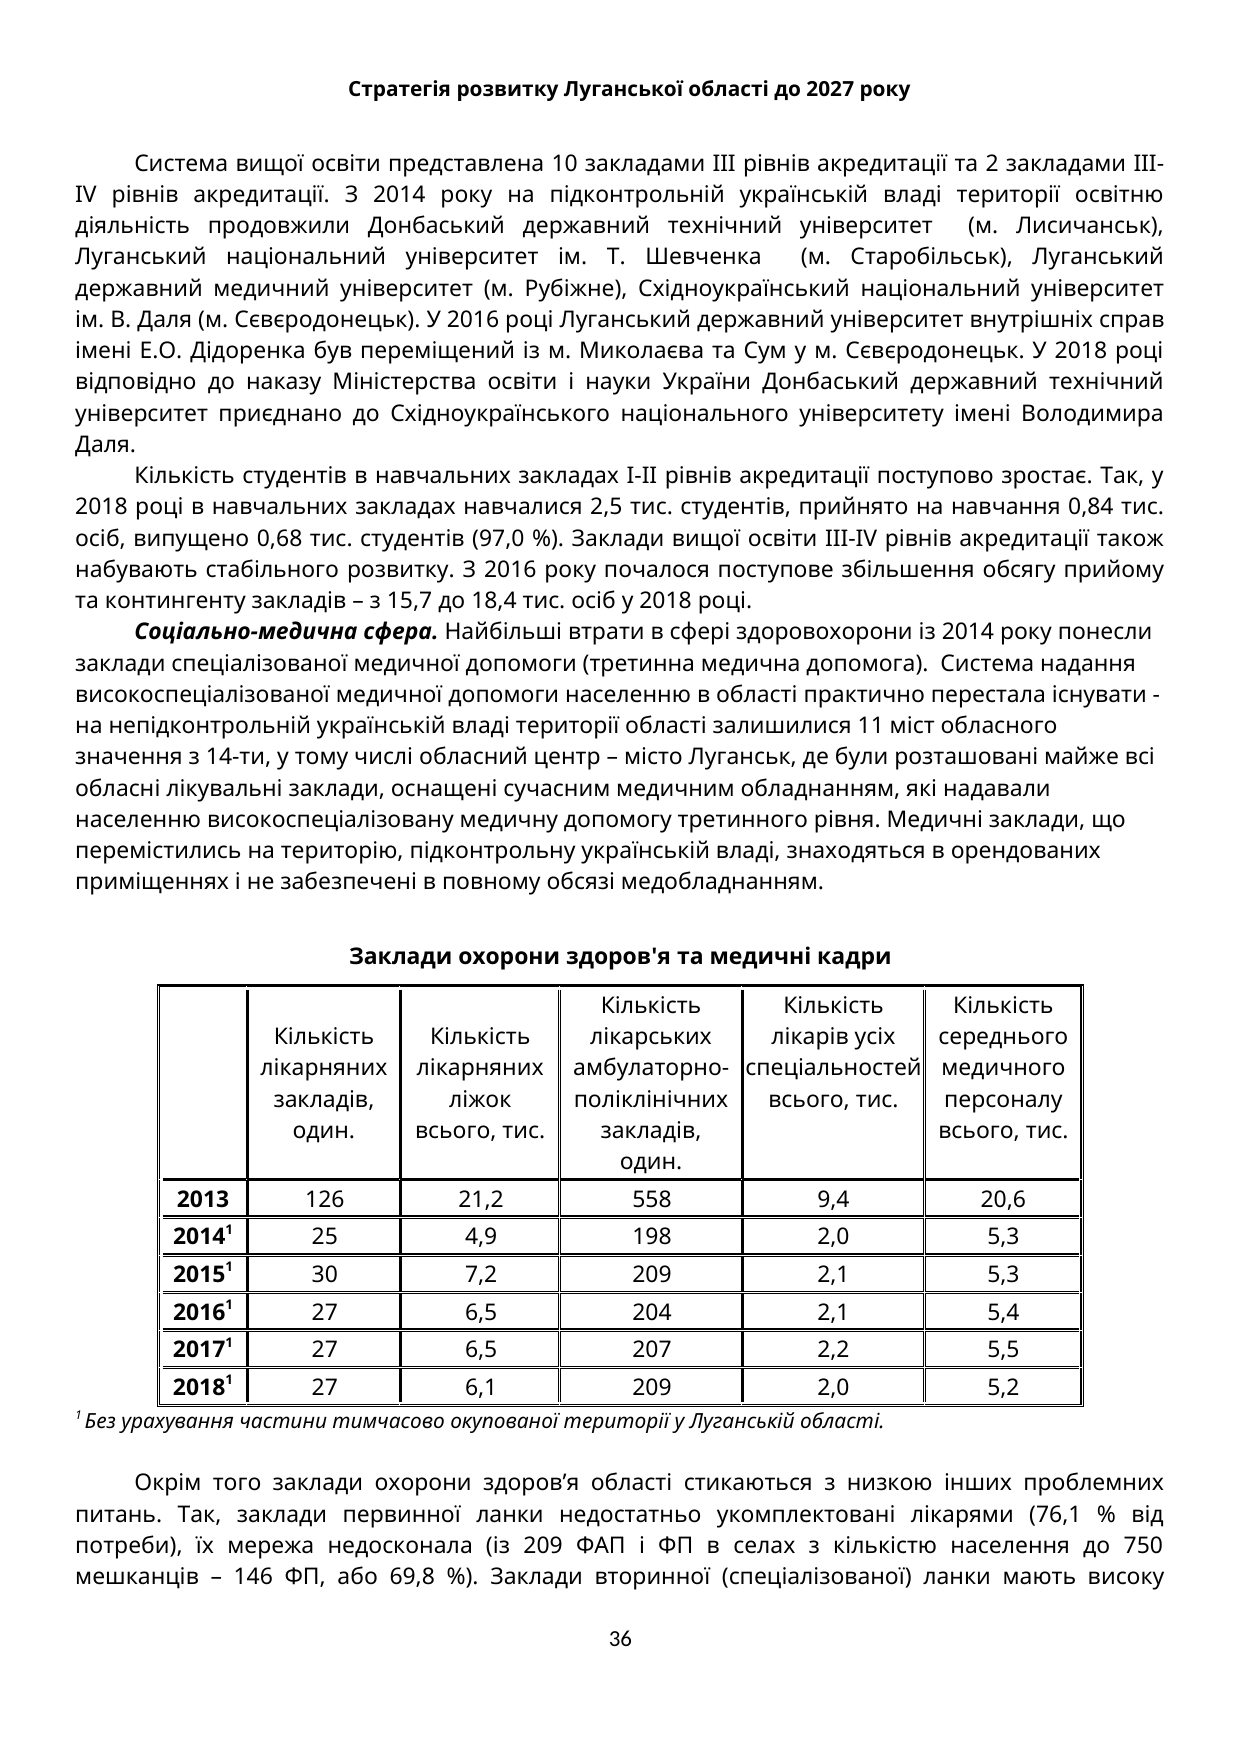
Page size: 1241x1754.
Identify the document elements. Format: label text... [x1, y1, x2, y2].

table_cell 20161 [159, 1291, 247, 1328]
table_cell 5,4 [925, 1291, 1082, 1328]
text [75, 1466, 1165, 1591]
table_cell 2,1 [744, 1294, 923, 1328]
text Соціально-медична сфера. Найбільші втрати в сфері здоровохорони із 2014 року понесли заклади спеціалізованої медичної допомоги (третинна медична допомога). Система надання високоспеціалізованої медичної допомоги населенню в області практично перестала існувати - на непідконтрольній українській владі території області залишилися 11 міст обласного значення з 14-ти, у тому числі обласний центр – місто Луганськ, де були розташовані майже всі обласні лікувальні заклади, оснащені сучасним медичним обладнанням, які надавали населенню високоспеціалізовану медичну допомогу третинного рівня. Медичні заклади, що перемістились на територію, підконтрольну українській владі, знаходяться в орендованих приміщеннях і не забезпечені в повному обсязі медобладнанням. [75, 615, 1165, 896]
table_cell 6,1 [400, 1369, 560, 1403]
table_cell 198 [561, 1219, 741, 1253]
table_cell 5,3 [926, 1215, 1081, 1253]
table_cell 25 [249, 1219, 399, 1253]
table_cell 2,0 [742, 1369, 924, 1403]
table_header [160, 986, 247, 1178]
table_header Кількість лікарняних ліжок всього, тис. [400, 987, 560, 1178]
table_cell 5,3 [926, 1253, 1081, 1291]
table_cell 20171 [160, 1328, 246, 1366]
text 1 Без урахування частини тимчасово окупованої території у Луганській області. [75, 1407, 1165, 1435]
table_cell 204 [561, 1294, 741, 1328]
table_cell 2013 [159, 1178, 246, 1215]
table_cell 20181 [159, 1366, 247, 1403]
table_cell 30 [249, 1257, 399, 1291]
text Кількість студентів в навчальних закладах I-II рівнів акредитації поступово зростає. Так, у 2018 році в навчальних закладах навчалися 2,5 тис. студентів, прийнято на навчання 0,84 тис. осіб, випущено 0,68 тис. студентів (97,0 %). Заклади вищої освіти III-IV рівнів акредитації також набувають стабільного розвитку. З 2016 року почалося поступове збільшення обсягу прийому та контингенту закладів – з 15,7 до 18,4 тис. осіб у 2018 році. [75, 459, 1165, 615]
table_cell 2,0 [744, 1219, 923, 1253]
table_header Кількість середнього медичного персоналу всього, тис. [925, 987, 1080, 1178]
table_header Кількість лікарських амбулаторно-поліклінічних закладів, один. [560, 986, 742, 1178]
table_cell 209 [560, 1369, 742, 1403]
table_cell 20141 [160, 1215, 246, 1253]
table_cell 5,5 [926, 1328, 1081, 1366]
table_cell 27 [249, 1294, 399, 1328]
table_cell 126 [249, 1181, 399, 1215]
table_cell 7,2 [402, 1257, 558, 1291]
table_header Кількість лікарів усіх спеціальностей всього, тис. [742, 987, 924, 1178]
table_cell 6,5 [402, 1332, 558, 1366]
text Система вищої освіти представлена 10 закладами ІІІ рівнів акредитації та 2 закладами III-IV рівнів акредитації. З 2014 року на підконтрольній українській владі території освітню діяльність продовжили Донбаський державний технічний університет (м. Лисичанськ), Луганський національний університет ім. Т. Шевченка (м. Старобільськ), Луганський державний медичний університет (м. Рубіжне), Східноукраїнський національний університет ім. В. Даля (м. Сєвєродонецьк). У 2016 році Луганський державний університет внутрішніх справ імені Е.О. Дідоренка був переміщений із м. Миколаєва та Сум у м. Сєвєродонецьк. У 2018 році відповідно до наказу Міністерства освіти і науки України Донбаський державний технічний університет приєднано до Східноукраїнського національного університету імені Володимира Даля. [75, 146, 1165, 459]
table_cell 27 [247, 1369, 400, 1403]
table_cell 2,1 [744, 1257, 923, 1291]
table_cell 20151 [160, 1253, 246, 1291]
table_header Кількість лікарняних закладів, один. [247, 986, 400, 1178]
table_cell 209 [561, 1257, 741, 1291]
table_cell 558 [561, 1181, 741, 1215]
table_cell 21,2 [402, 1181, 558, 1215]
table_cell 20,6 [926, 1178, 1082, 1215]
table_cell 207 [561, 1332, 741, 1366]
table_cell 4,9 [402, 1219, 558, 1253]
table_cell 27 [249, 1332, 399, 1366]
table_cell 5,2 [925, 1366, 1082, 1403]
table_cell 6,5 [402, 1294, 558, 1328]
table_cell 9,4 [744, 1181, 923, 1215]
table_cell 2,2 [744, 1332, 923, 1366]
text Заклади охорони здоров'я та медичні кадри [75, 940, 1165, 971]
